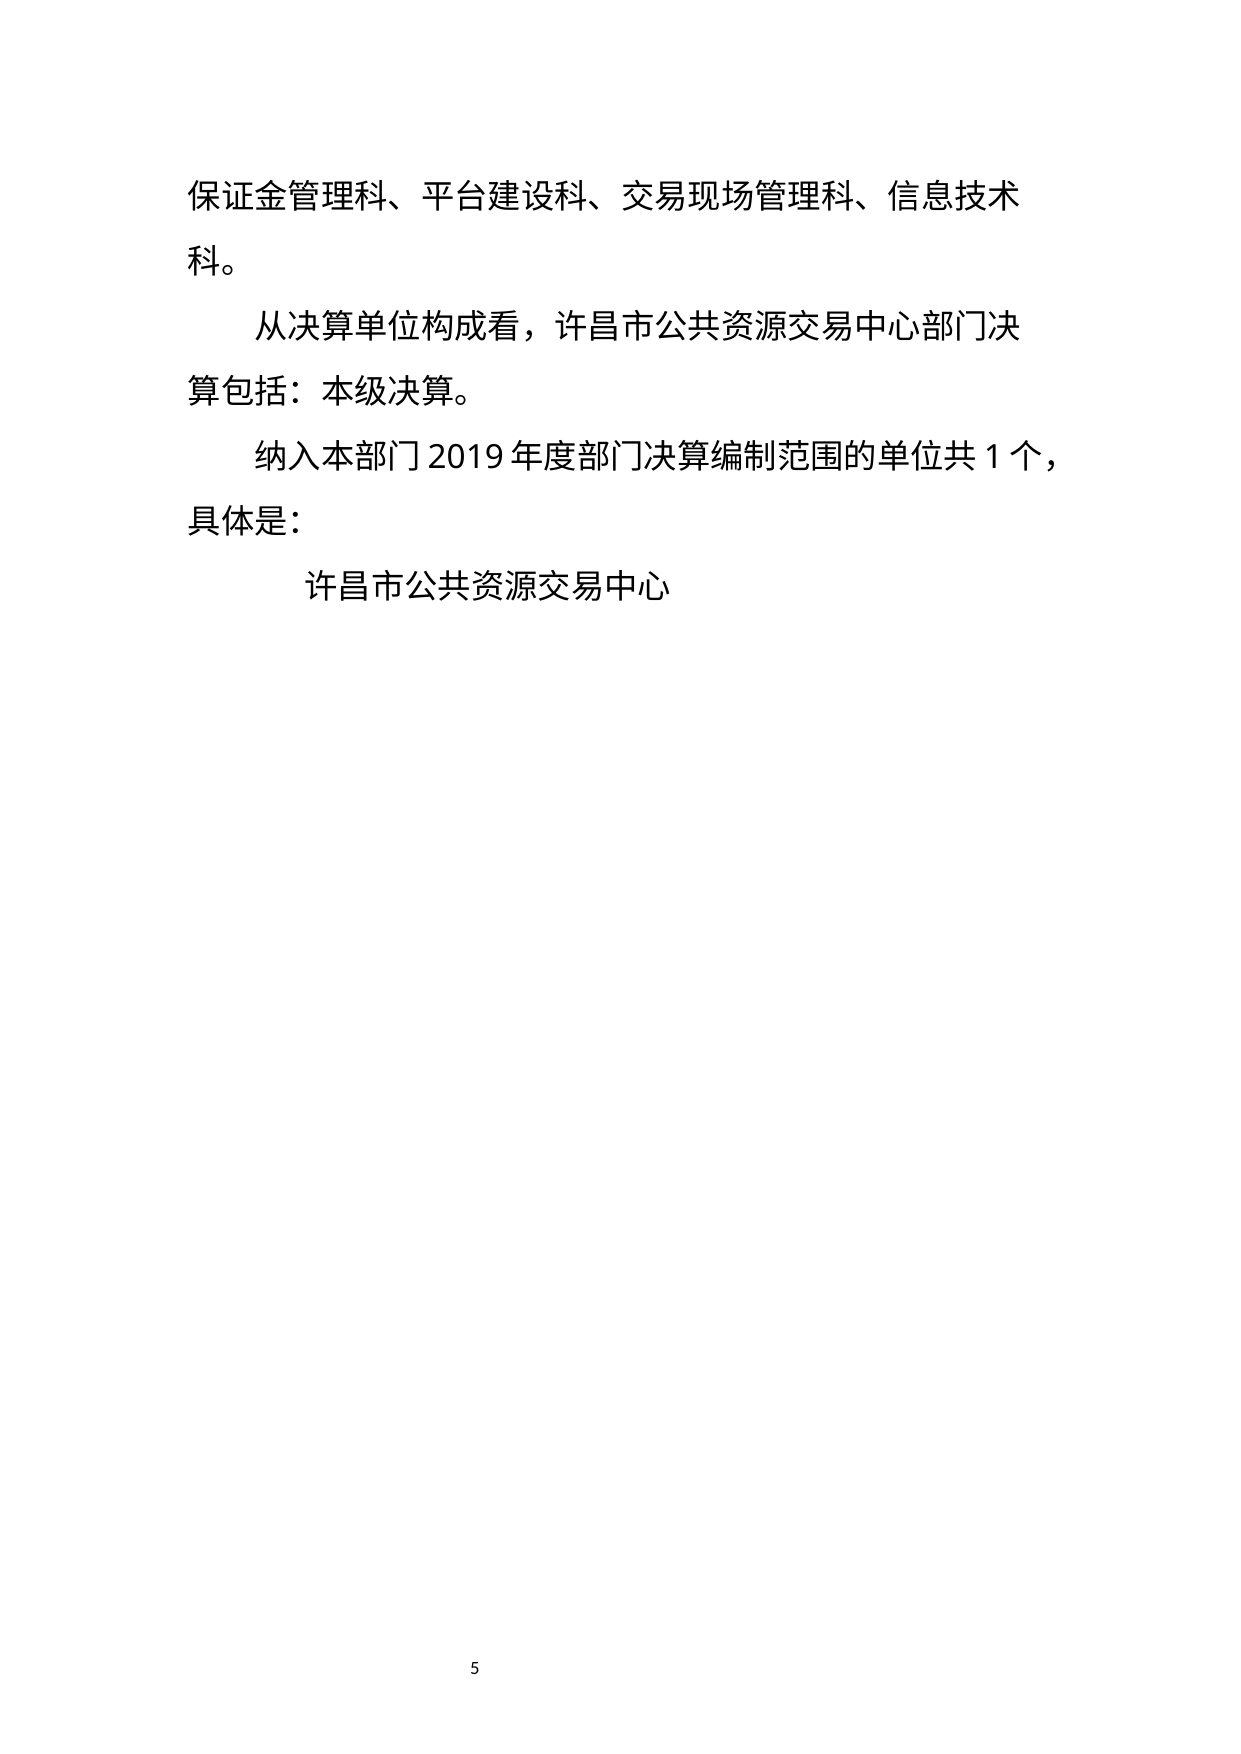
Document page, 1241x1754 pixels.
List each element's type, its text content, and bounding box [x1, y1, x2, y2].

text 从决算单位构成看，许昌市公共资源交易中心部门决算包括：本级决算。 [187, 292, 1053, 422]
text 纳入本部门2019年度部门决算编制范围的单位共1个，具体是： [187, 422, 1053, 552]
text 许昌市公共资源交易中心 [187, 552, 1053, 617]
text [187, 162, 1053, 292]
